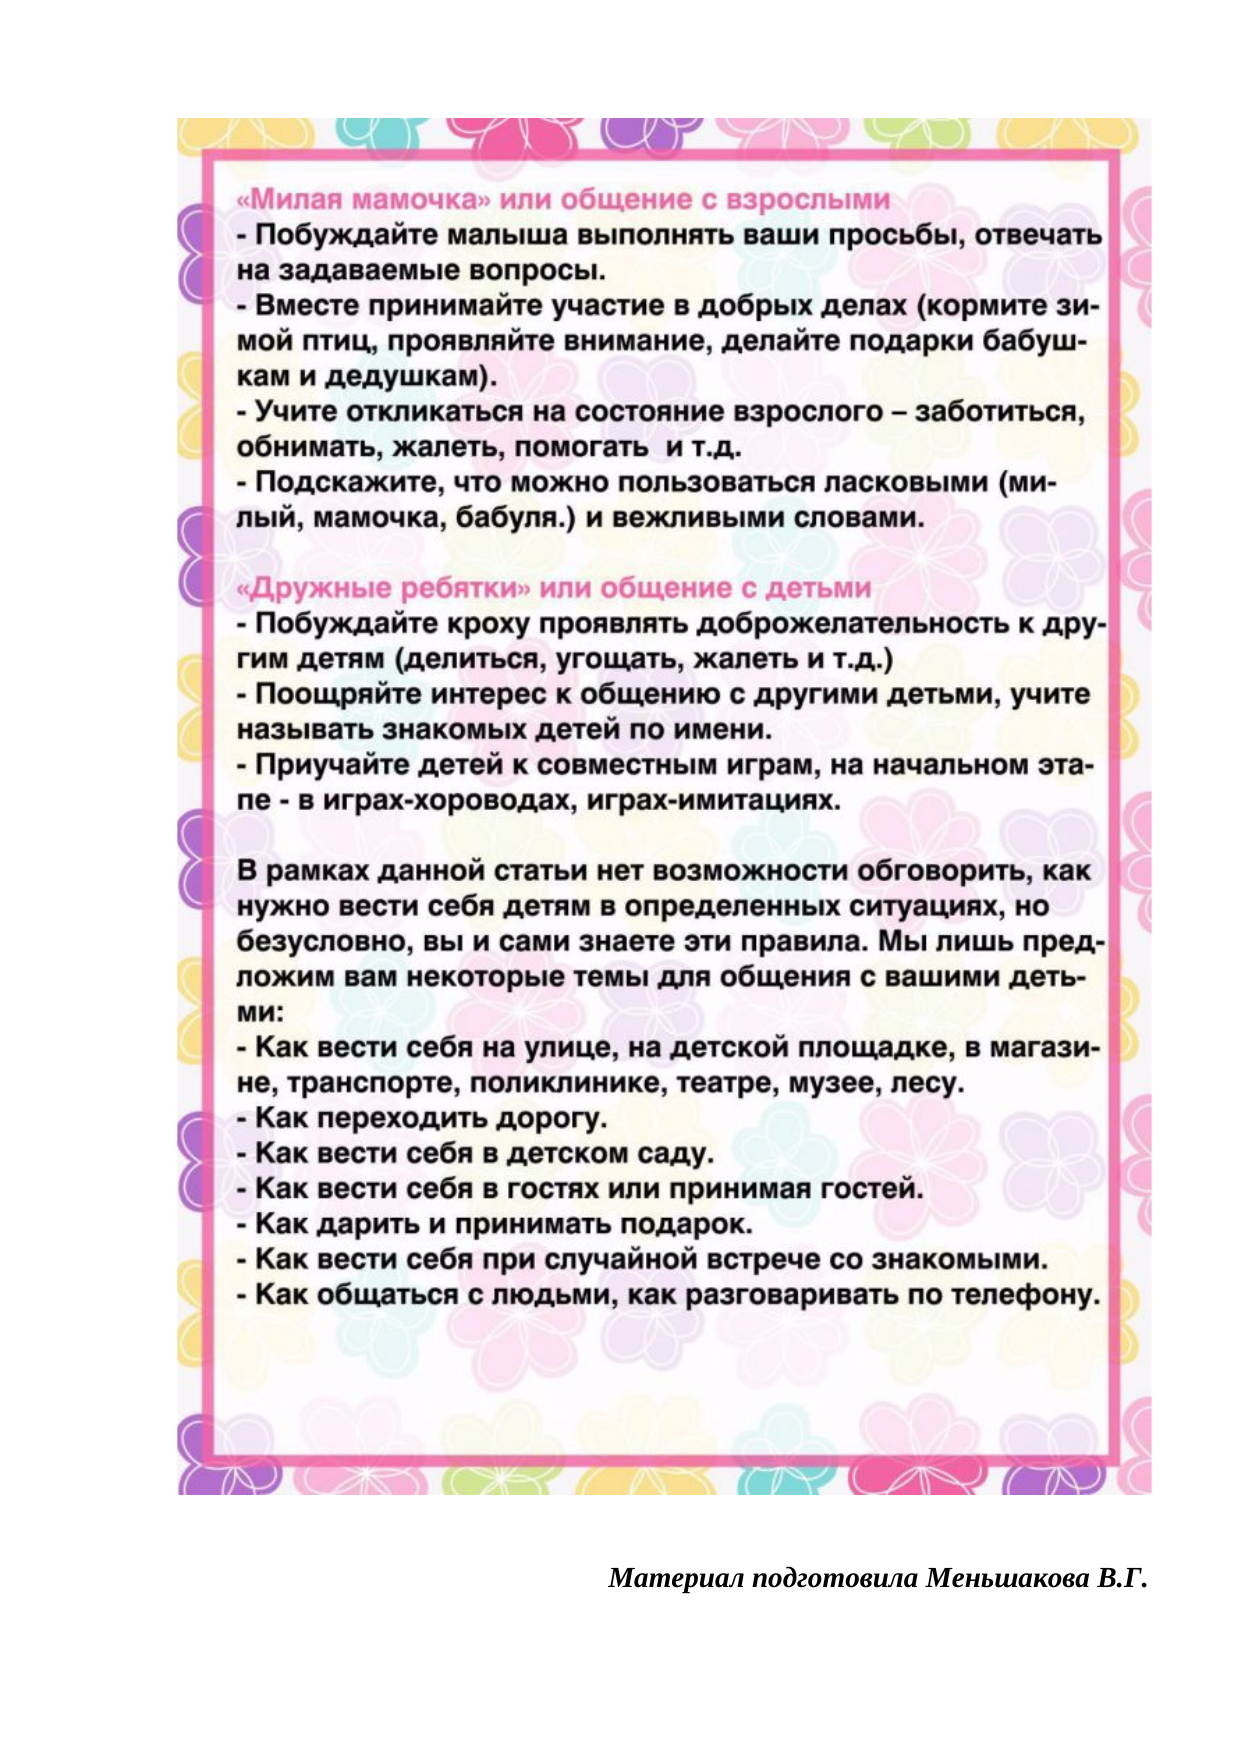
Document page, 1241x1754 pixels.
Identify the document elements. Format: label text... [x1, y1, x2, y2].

picture [177, 118, 1152, 1495]
text Материал подготовила Меньшакова В.Г. [177, 1561, 1152, 1594]
